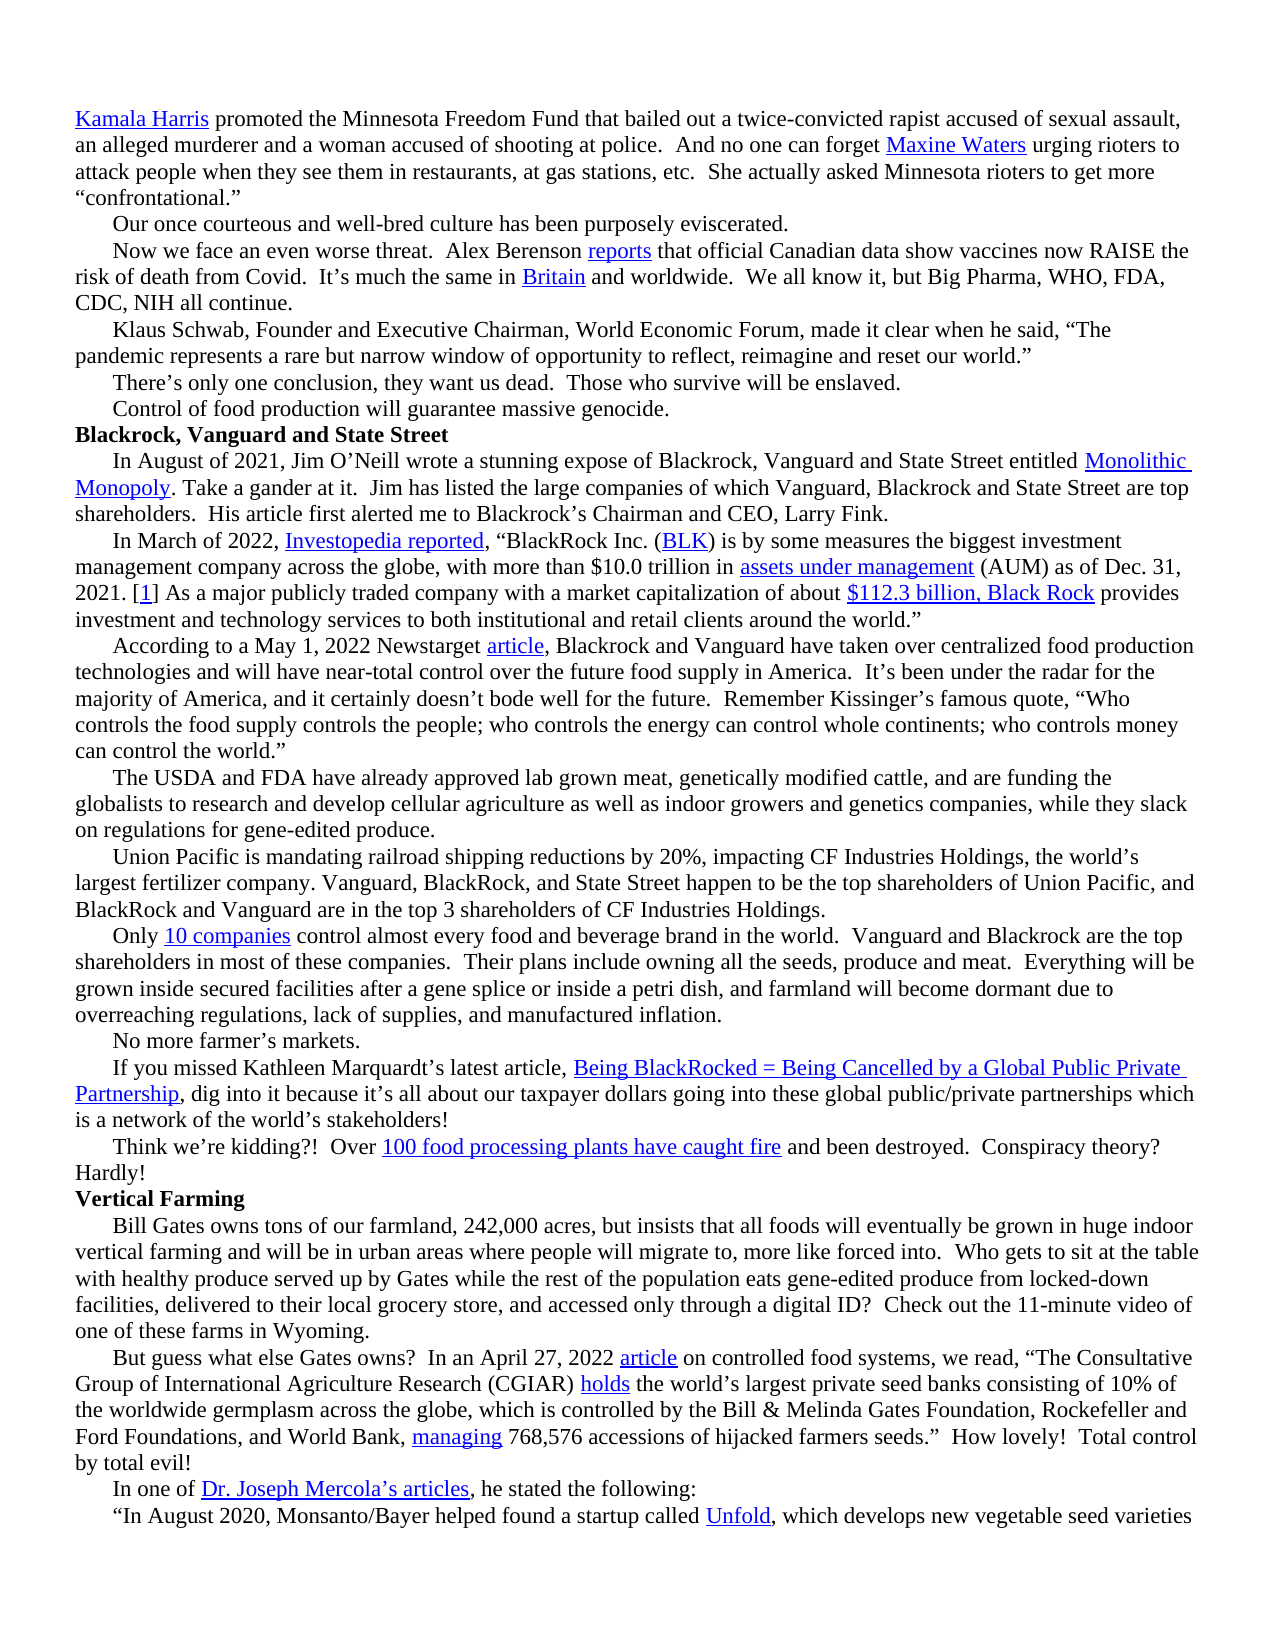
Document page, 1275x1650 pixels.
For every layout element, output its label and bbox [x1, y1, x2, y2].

text [75, 105, 1200, 1528]
